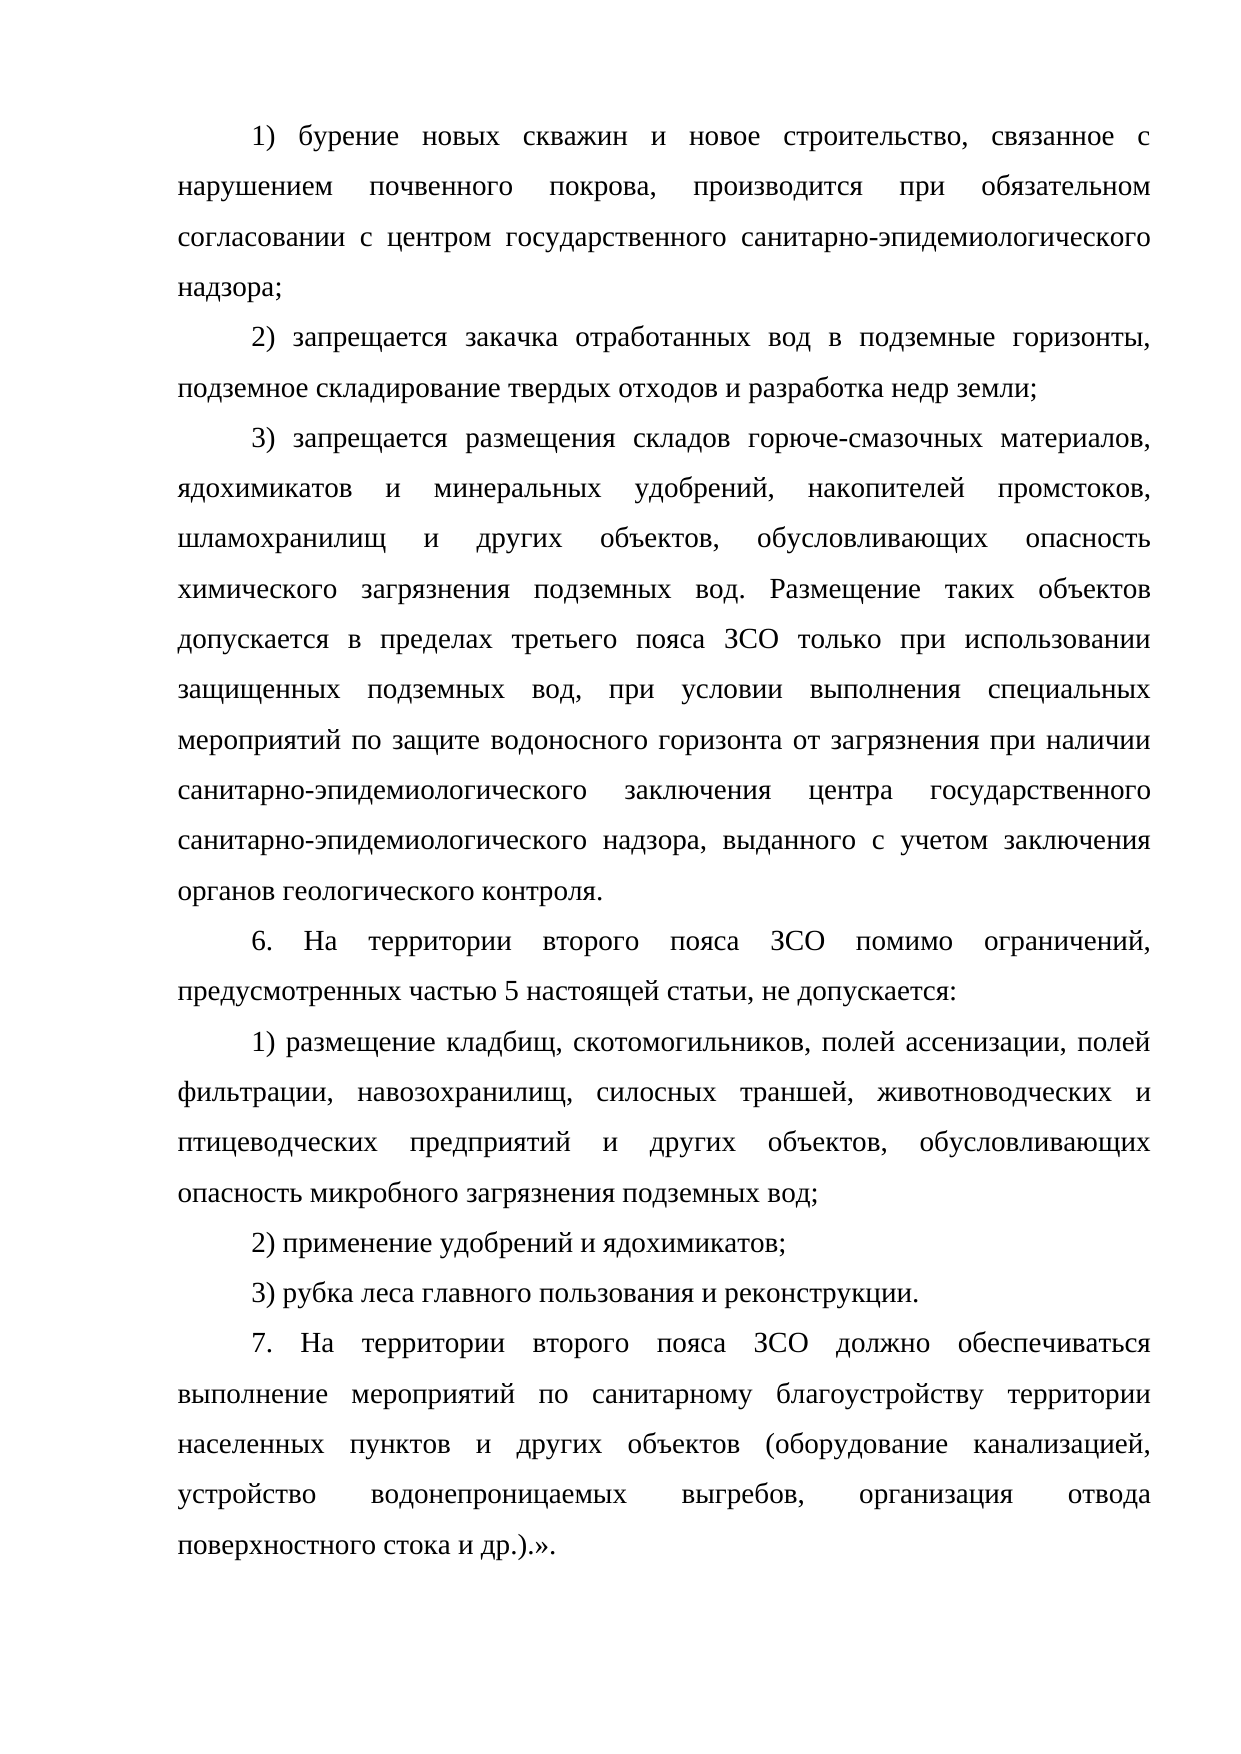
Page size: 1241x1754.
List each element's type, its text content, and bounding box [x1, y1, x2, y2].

text 3) рубка леса главного пользования и реконструкции. [177, 1275, 1152, 1309]
text 7. На территории второго пояса ЗСО должно обеспечиваться выполнение мероприятий по санитарному благоустройству территории населенных пунктов и других объектов (оборудование канализацией, устройство водонепроницаемых выгребов, организация отвода поверхностного стока и др.).». [177, 1326, 1152, 1560]
text 3) запрещается размещения складов горюче-смазочных материалов, ядохимикатов и минеральных удобрений, накопителей промстоков, шламохранилищ и других объектов, обусловливающих опасность химического загрязнения подземных вод. Размещение таких объектов допускается в пределах третьего пояса ЗСО только при использовании защищенных подземных вод, при условии выполнения специальных мероприятий по защите водоносного горизонта от загрязнения при наличии санитарно-эпидемиологического заключения центра государственного санитарно-эпидемиологического надзора, выданного с учетом заключения органов геологического контроля. [177, 420, 1152, 906]
text 2) применение удобрений и ядохимикатов; [177, 1225, 1152, 1258]
text 1) размещение кладбищ, скотомогильников, полей ассенизации, полей фильтрации, навозохранилищ, силосных траншей, животноводческих и птицеводческих предприятий и других объектов, обусловливающих опасность микробного загрязнения подземных вод; [177, 1024, 1152, 1208]
text 6. На территории второго пояса ЗСО помимо ограничений, предусмотренных частью 5 настоящей статьи, не допускается: [177, 923, 1152, 1007]
text 2) запрещается закачка отработанных вод в подземные горизонты, подземное складирование твердых отходов и разработка недр земли; [177, 319, 1152, 403]
text 1) бурение новых скважин и новое строительство, связанное с нарушением почвенного покрова, производится при обязательном согласовании с центром государственного санитарно-эпидемиологического надзора; [177, 118, 1152, 303]
